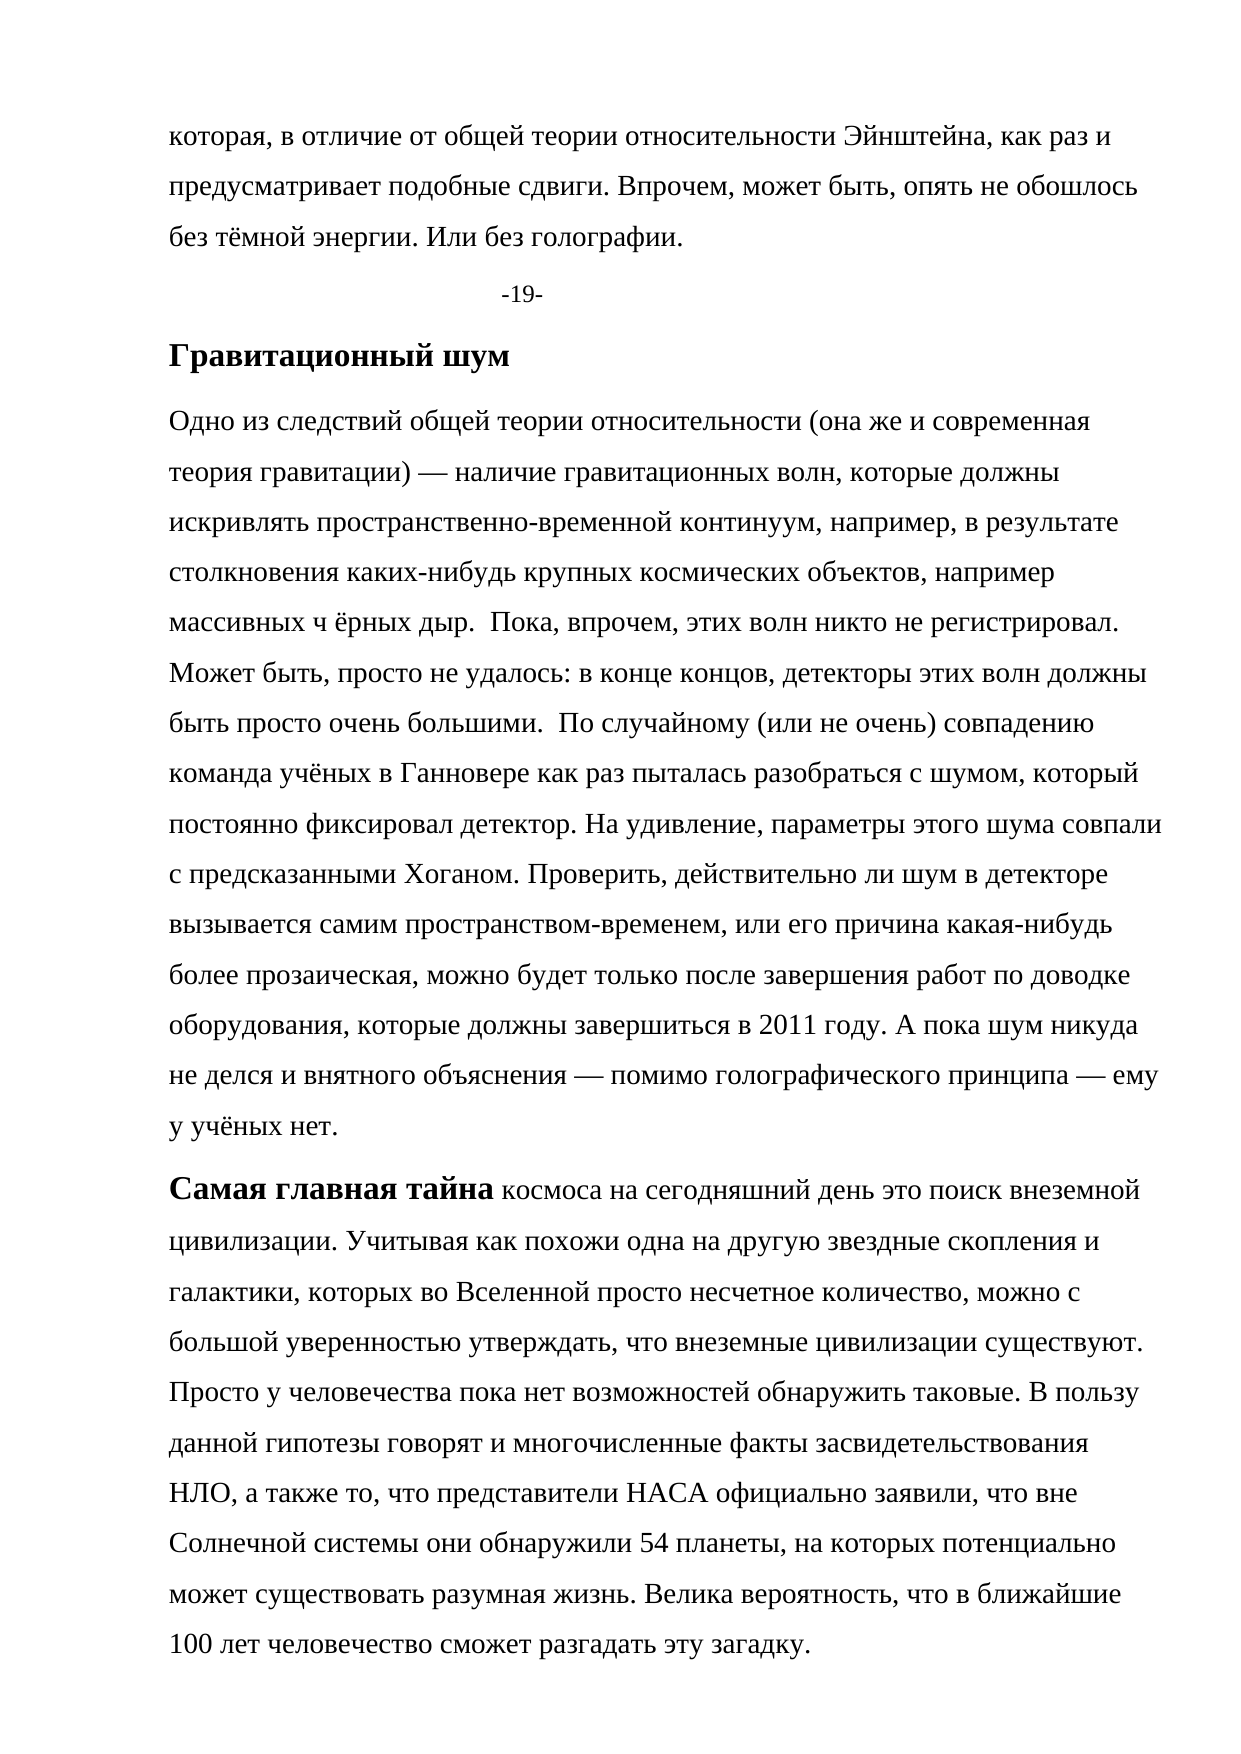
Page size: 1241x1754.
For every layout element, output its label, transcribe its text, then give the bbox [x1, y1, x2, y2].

text Одно из следствий общей теории относительности (она же и современная теория гравитации) — наличие гравитационных волн, которые должны искривлять пространственно-временной континуум, например, в результате столкновения каких-нибудь крупных космических объектов, например массивных ч ёрных дыр. Пока, впрочем, этих волн никто не регистрировал. Может быть, просто не удалось: в конце концов, детекторы этих волн должны быть просто очень большими. По случайному (или не очень) совпадению команда учёных в Ганновере как раз пыталась разобраться с шумом, который постоянно фиксировал детектор. На удивление, параметры этого шума совпали с предсказанными Хоганом. Проверить, действительно ли шум в детекторе вызывается самим пространством-временем, или его причина какая-нибудь более прозаическая, можно будет только после завершения работ по доводке оборудования, которые должны завершиться в 2011 году. А пока шум никуда не делся и внятного объяснения — помимо голографического принципа — ему у учёных нет. [169, 403, 1162, 1141]
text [169, 118, 1162, 252]
text -19- [169, 279, 1162, 308]
text Самая главная тайна космоса на сегодняшний день это поиск внеземной цивилизации. Учитывая как похожи одна на другую звездные скопления и галактики, которых во Вселенной просто несчетное количество, можно с большой уверенностью утверждать, что внеземные цивилизации существуют. Просто у человечества пока нет возможностей обнаружить таковые. В пользу данной гипотезы говорят и многочисленные факты засвидетельствования НЛО, а также то, что представители НАСА официально заявили, что вне Солнечной системы они обнаружили 54 планеты, на которых потенциально может существовать разумная жизнь. Велика вероятность, что в ближайшие 100 лет человечество сможет разгадать эту загадку. [169, 1168, 1162, 1659]
text Гравитационный шум [169, 335, 1162, 374]
